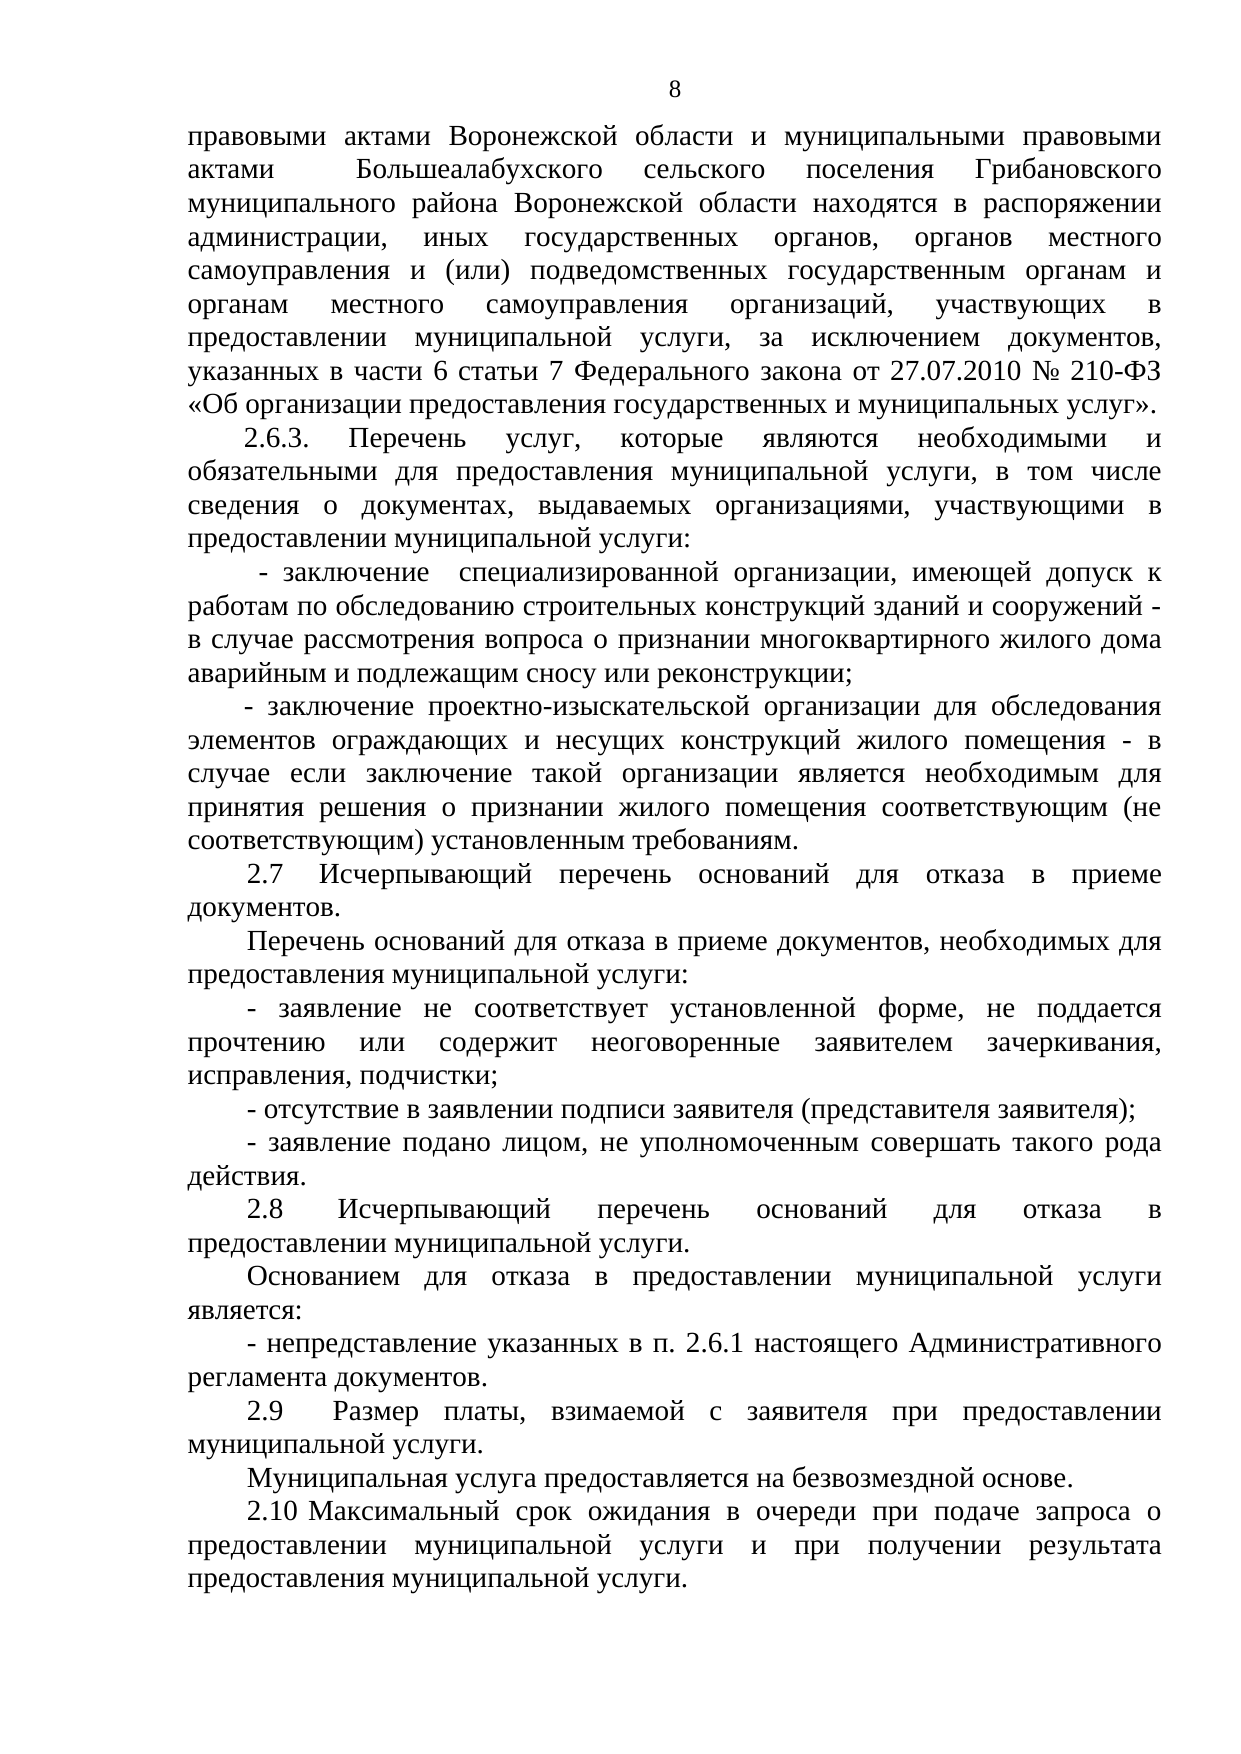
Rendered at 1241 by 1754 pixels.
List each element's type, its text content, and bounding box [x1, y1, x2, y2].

text - непредставление указанных в п. 2.6.1 настоящего Административного регламента документов. [187, 1326, 1162, 1393]
text Основанием для отказа в предоставлении муниципальной услуги является: [187, 1258, 1162, 1326]
text 2.6.3. Перечень услуг, которые являются необходимыми и обязательными для предоставления муниципальной услуги, в том числе сведения о документах, выдаваемых организациями, участвующими в предоставлении муниципальной услуги: [187, 420, 1162, 554]
list Максимальный срок ожидания в очереди при подаче запроса о предоставлении муниципальной услуги и при получении результата предоставления муниципальной услуги. [187, 1493, 1162, 1594]
list Размер платы, взимаемой с заявителя при предоставлении муниципальной услуги. [187, 1393, 1162, 1460]
text - отсутствие в заявлении подписи заявителя (представителя заявителя); [187, 1091, 1162, 1124]
text Муниципальная услуга предоставляется на безвозмездной основе. [187, 1460, 1162, 1493]
text - заявление подано лицом, не уполномоченным совершать такого рода действия. [187, 1124, 1162, 1191]
text - заключение специализированной организации, имеющей допуск к работам по обследованию строительных конструкций зданий и сооружений - в случае рассмотрения вопроса о признании многоквартирного жилого дома аварийным и подлежащим сносу или реконструкции; [187, 554, 1162, 688]
list Исчерпывающий перечень оснований для отказа в предоставлении муниципальной услуги. [187, 1191, 1162, 1258]
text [187, 118, 1162, 420]
text - заключение проектно-изыскательской организации для обследования элементов ограждающих и несущих конструкций жилого помещения - в случае если заключение такой организации является необходимым для принятия решения о признании жилого помещения соответствующим (не соответствующим) установленным требованиям. [187, 688, 1162, 856]
text - заявление не соответствует установленной форме, не поддается прочтению или содержит неоговоренные заявителем зачеркивания, исправления, подчистки; [187, 990, 1162, 1091]
text Перечень оснований для отказа в приеме документов, необходимых для предоставления муниципальной услуги: [187, 923, 1162, 990]
list Исчерпывающий перечень оснований для отказа в приеме документов. [187, 856, 1162, 923]
